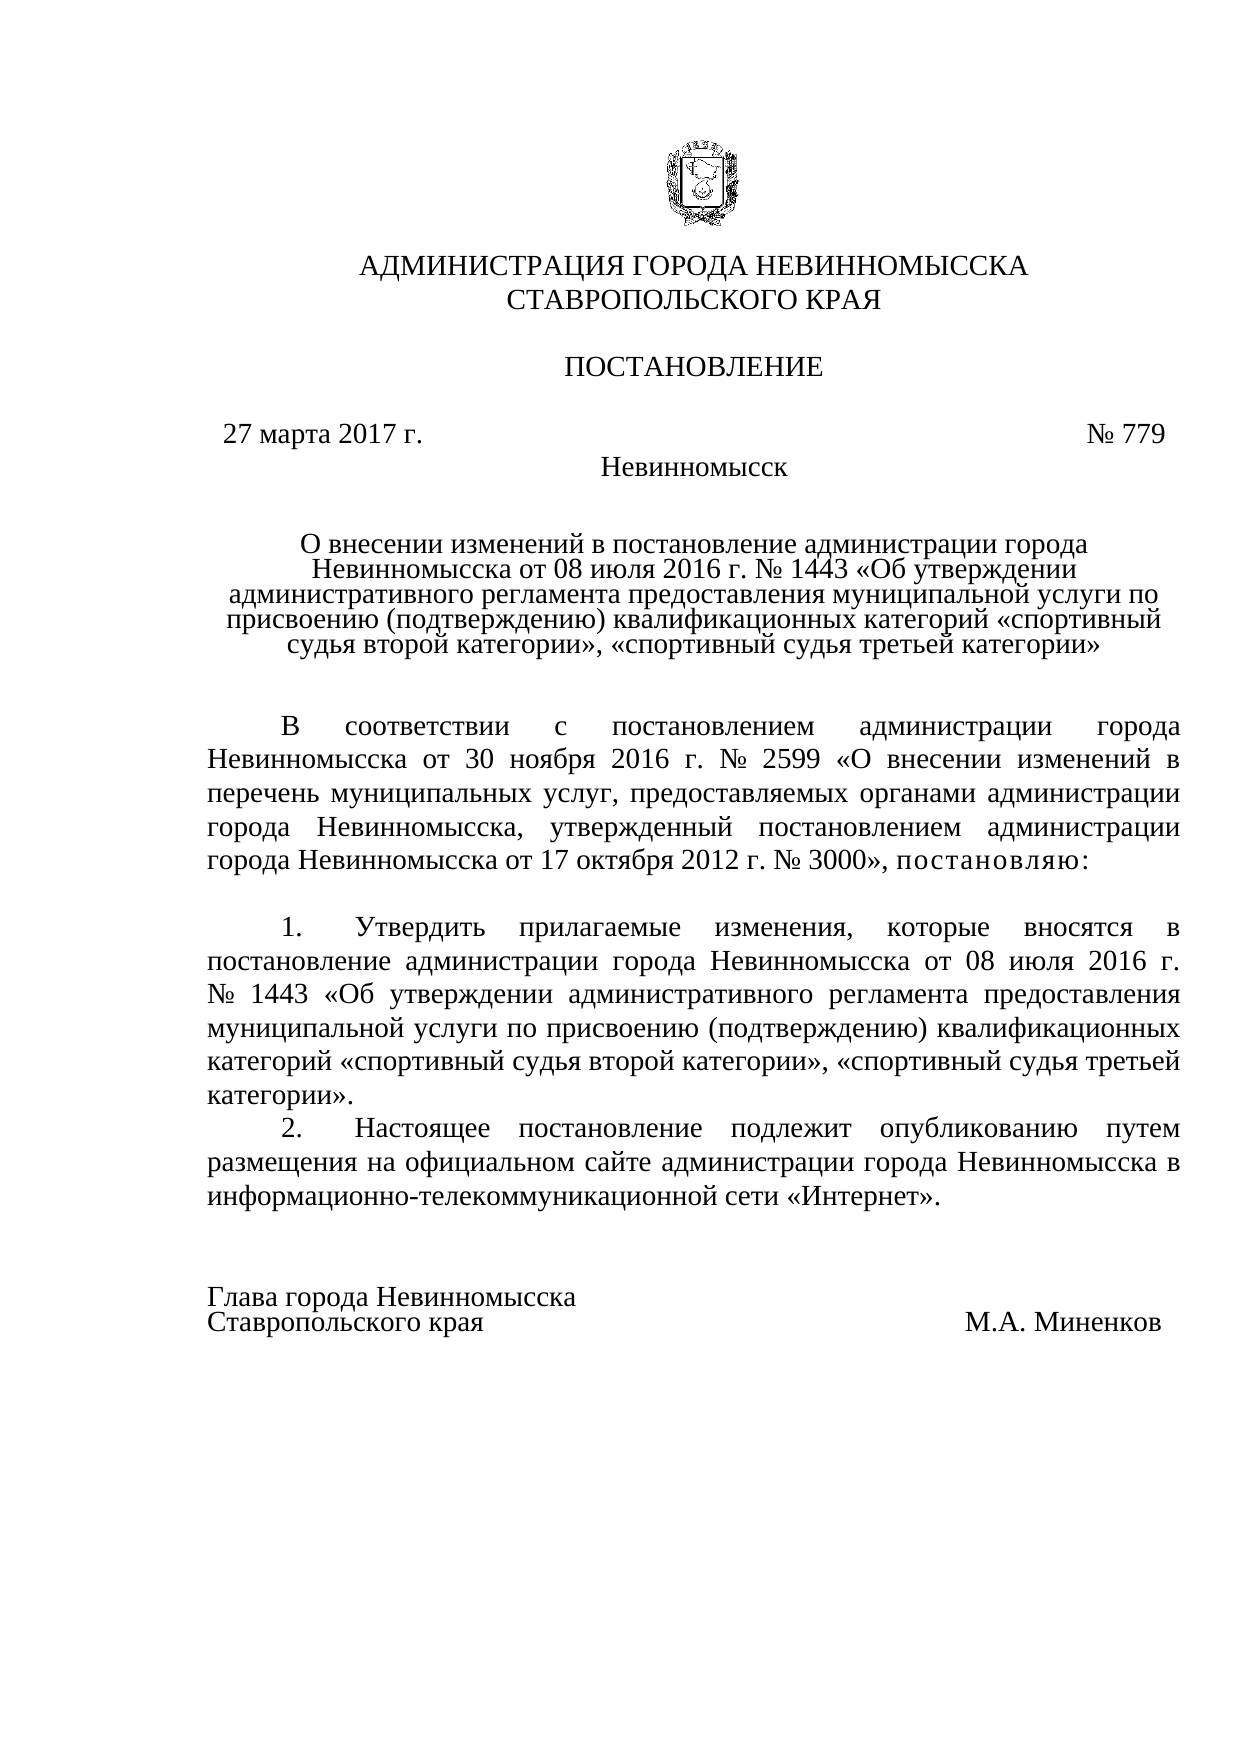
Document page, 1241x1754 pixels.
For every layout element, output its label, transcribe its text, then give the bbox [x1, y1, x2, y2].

text ПОСТАНОВЛЕНИЕ [207, 349, 1181, 382]
list Утвердить прилагаемые изменения, которые вносятся в постановление администрации города Невинномысска от 08 июля 2016 г. № 1443 «Об утверждении административного регламента предоставления муниципальной услуги по присвоению (подтверждению) квалификационных категорий «спортивный судья второй категории», «спортивный судья третьей категории». [207, 909, 1181, 1111]
text Ставропольского края М.А. Миненков [207, 1311, 1181, 1336]
text АДМИНИСТРАЦИЯ ГОРОДА НЕВИННОМЫССКА [207, 248, 1181, 282]
list Настоящее постановление подлежит опубликованию путем размещения на официальном сайте администрации города Невинномысска в информационно-телекоммуникационной сети «Интернет». [207, 1111, 1181, 1211]
text 27 марта 2017 г. № 779 [207, 416, 1181, 449]
text Глава города Невинномысска [207, 1286, 1181, 1311]
text О внесении изменений в постановление администрации города Невинномысска от 08 июля 2016 г. № 1443 «Об утверждении административного регламента предоставления муниципальной услуги по присвоению (подтверждению) квалификационных категорий «спортивный судья второй категории», «спортивный судья третьей категории» [207, 533, 1181, 658]
text В соответствии с постановлением администрации города Невинномысска от 30 ноября 2016 г. № 2599 «О внесении изменений в перечень муниципальных услуг, предоставляемых органами администрации города Невинномысска, утвержденный постановлением администрации города Невинномысска от 17 октября 2012 г. № 3000», постановляю: [207, 708, 1181, 876]
text Невинномысск [207, 449, 1181, 483]
text СТАВРОПОЛЬСКОГО КРАЯ [207, 282, 1181, 315]
picture [664, 139, 741, 230]
